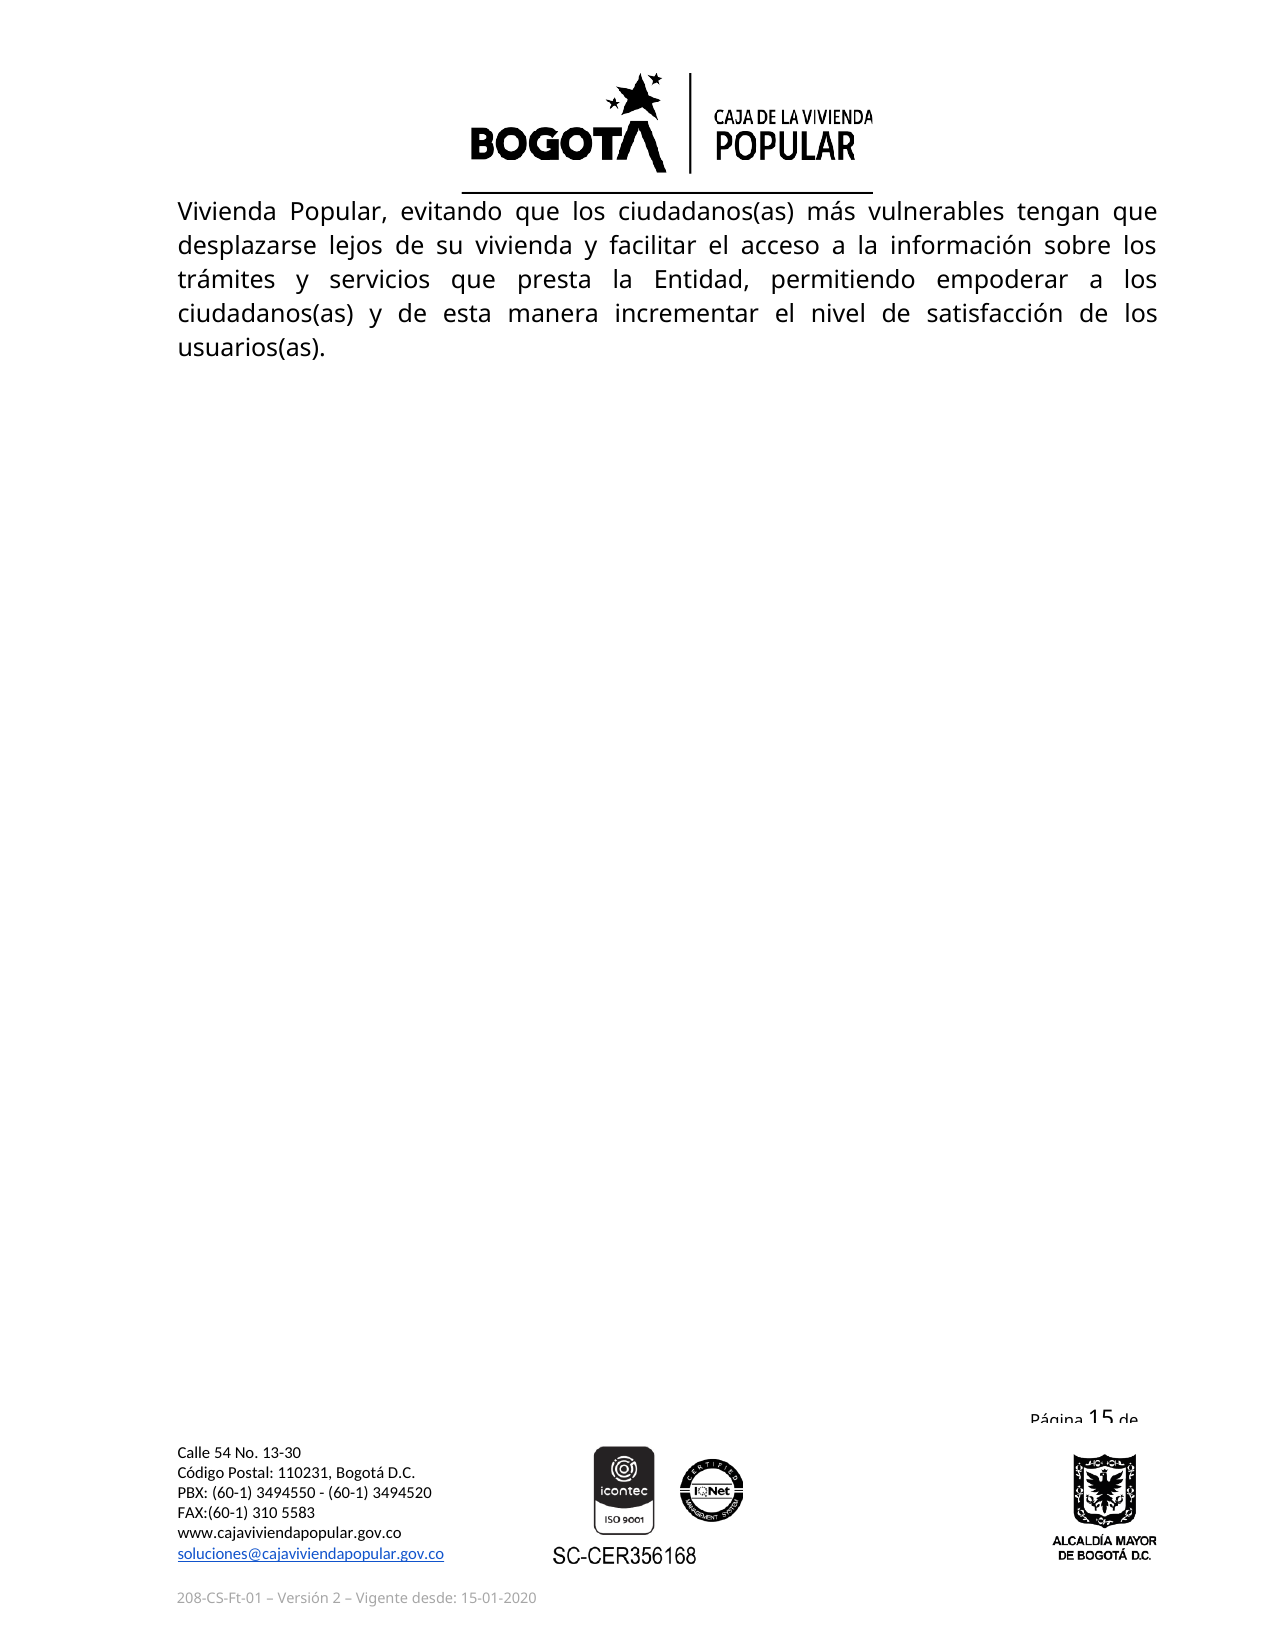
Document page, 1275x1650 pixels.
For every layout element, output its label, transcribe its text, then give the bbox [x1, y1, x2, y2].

picture [553, 1446, 743, 1564]
picture [461, 73, 873, 194]
picture [1052, 1454, 1157, 1560]
